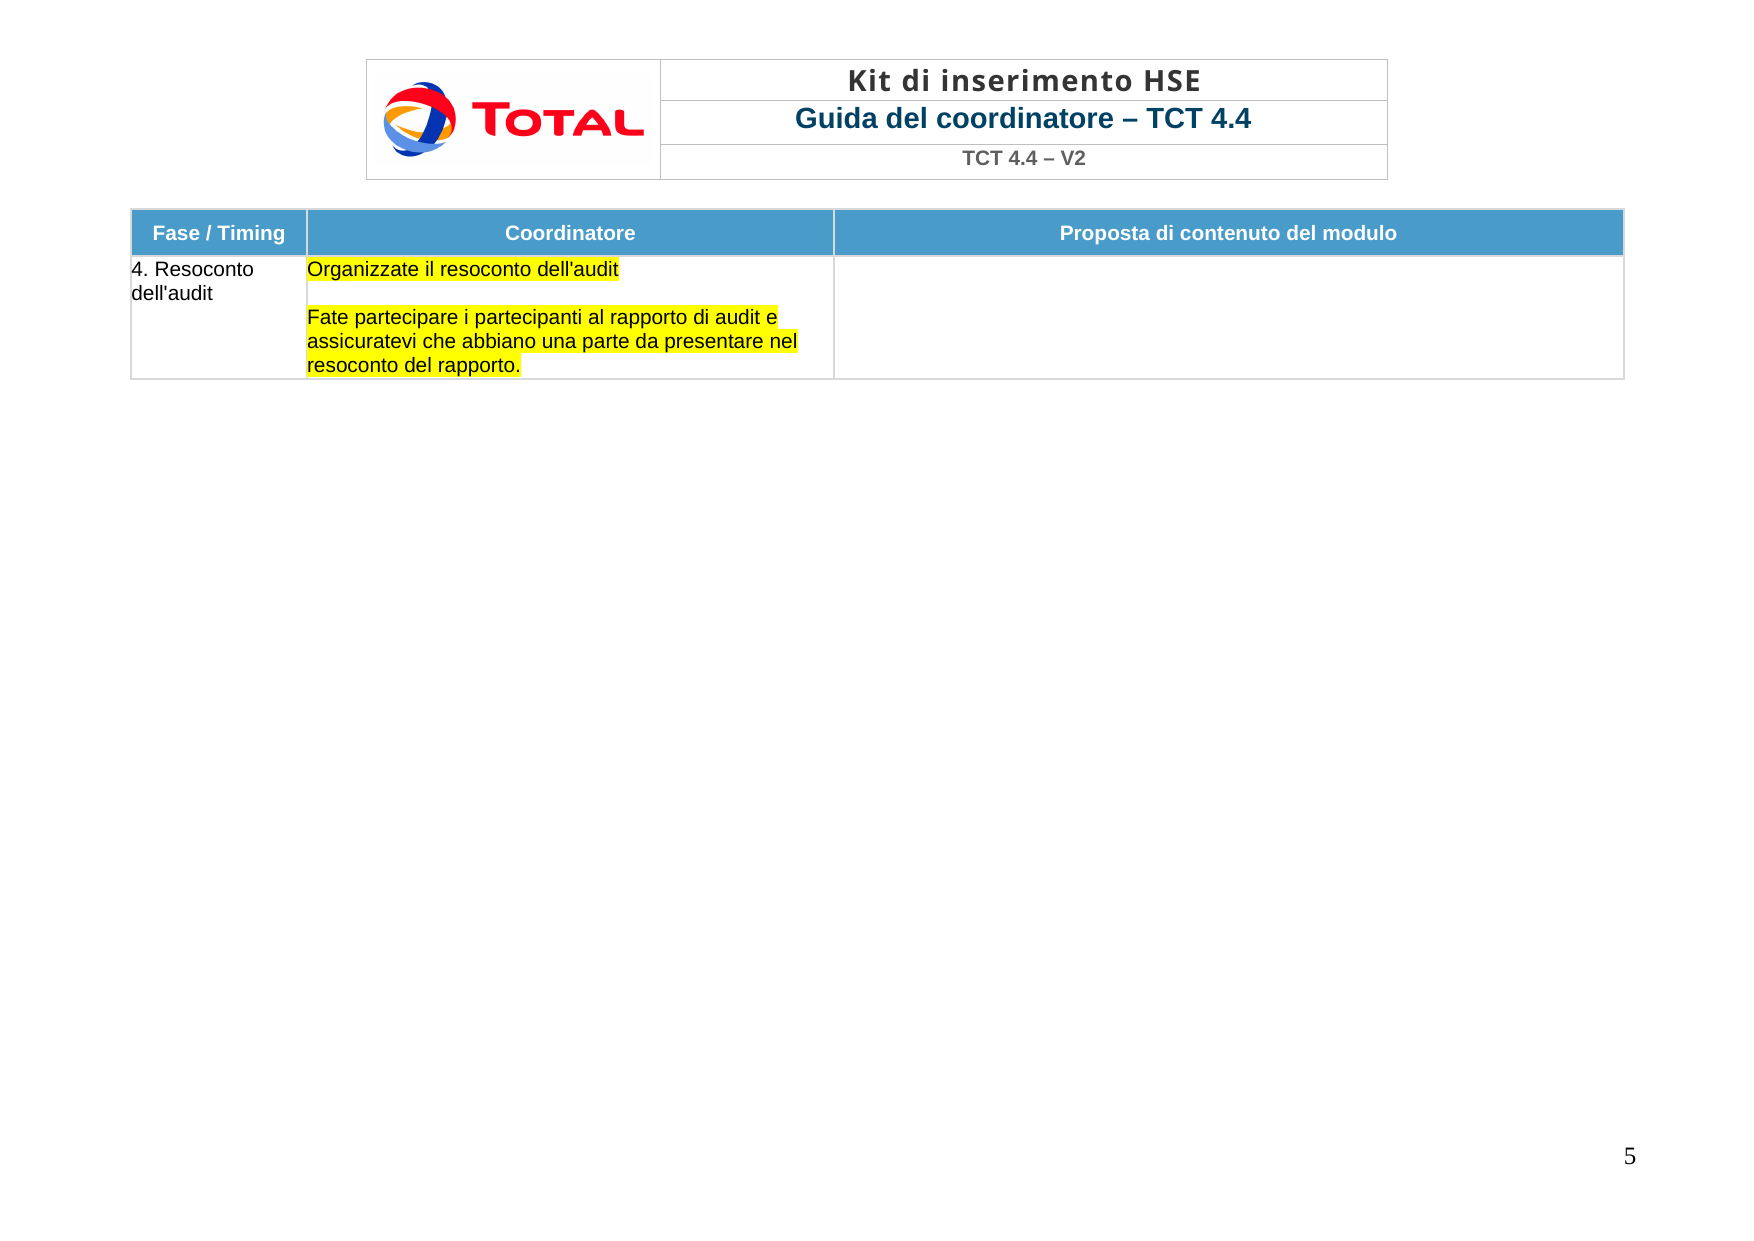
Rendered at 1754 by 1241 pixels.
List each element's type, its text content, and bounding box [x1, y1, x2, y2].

table_cell [835, 257, 1623, 378]
picture [374, 73, 653, 166]
table_header Fase / Timing [132, 210, 306, 255]
table_header Proposta di contenuto del modulo [835, 210, 1623, 255]
table_cell 4. Resoconto dell'audit [132, 257, 306, 378]
table_cell Organizzate il resoconto dell'audit Fate partecipare i partecipanti al rapporto di audit e assicuratevi che abbiano una parte da presentare nel resoconto del rapporto. [308, 257, 833, 378]
table_header Coordinatore [308, 210, 833, 255]
